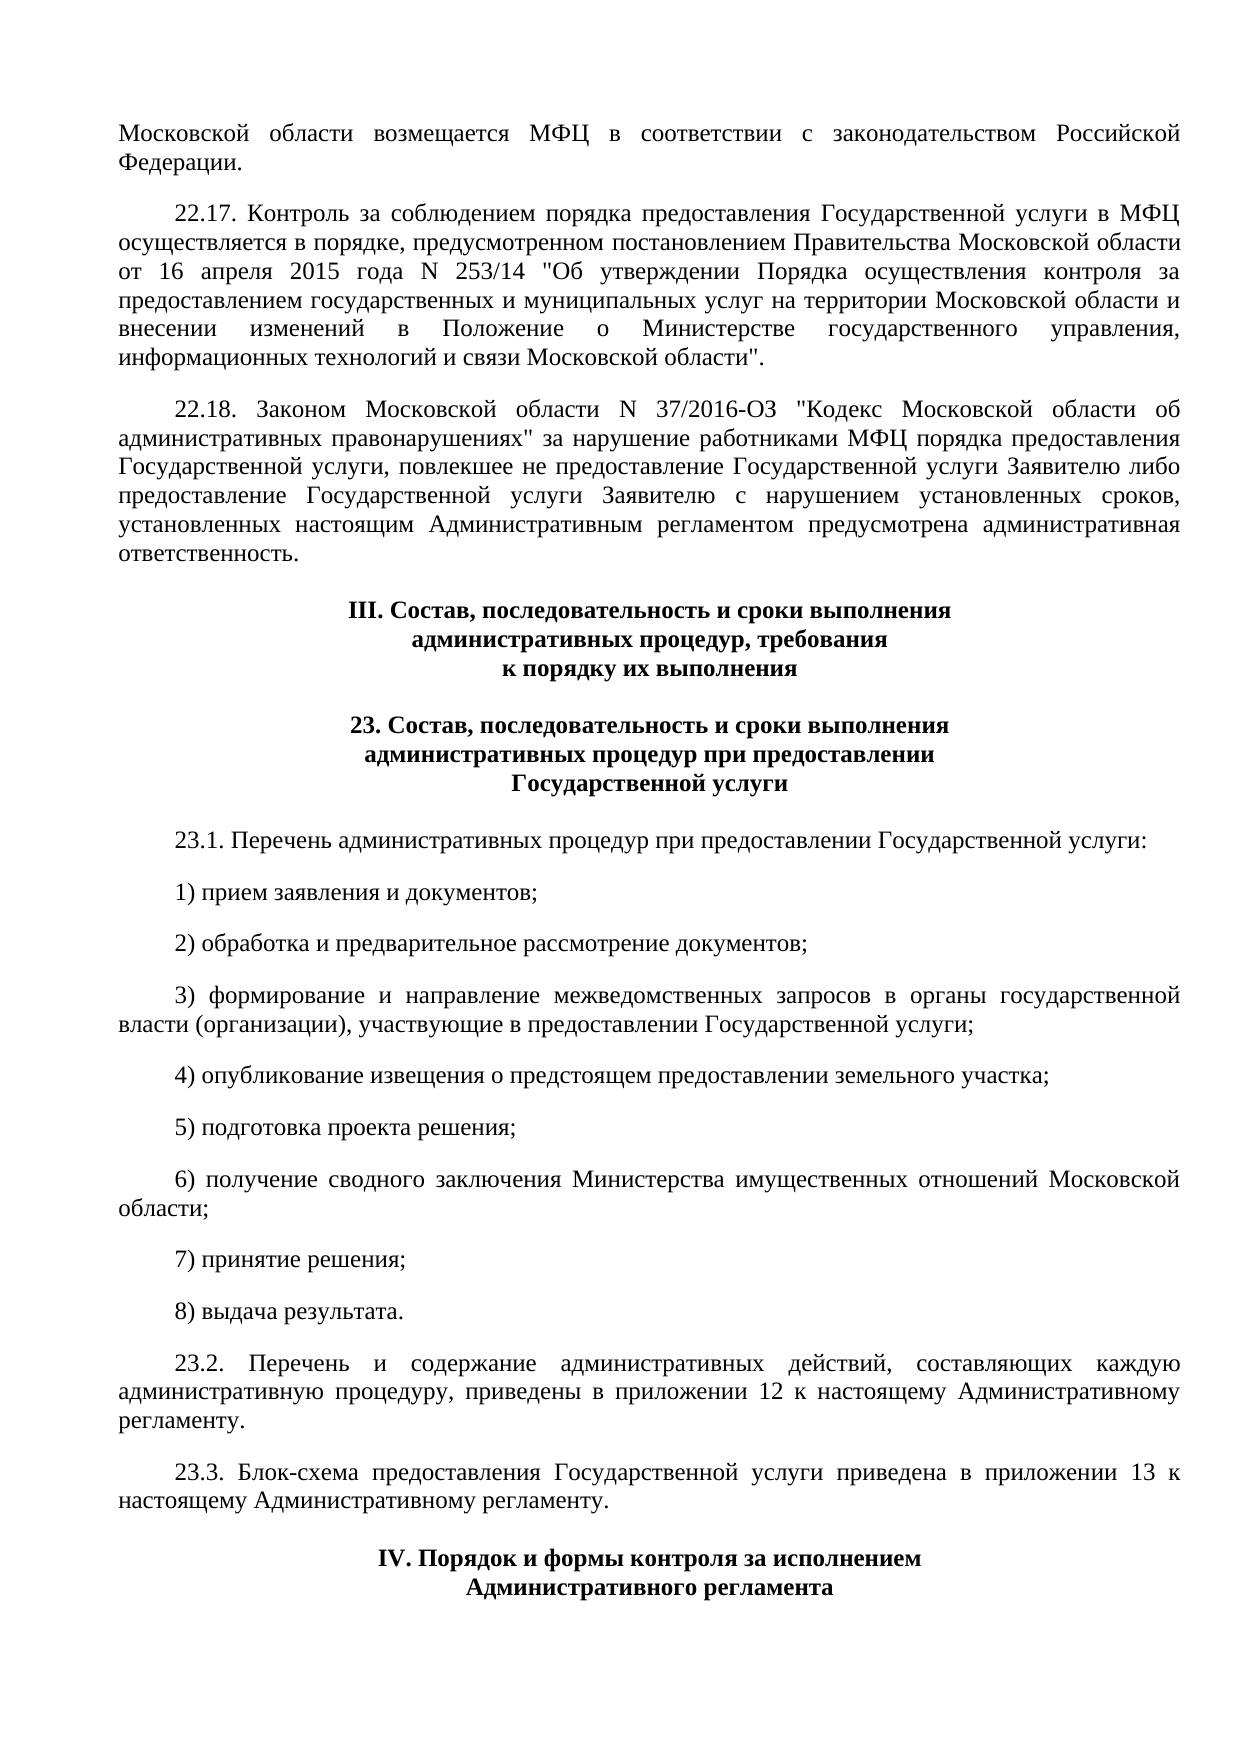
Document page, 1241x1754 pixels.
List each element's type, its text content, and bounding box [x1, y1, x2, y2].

text 7) принятие решения; [118, 1244, 1181, 1273]
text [118, 118, 1181, 176]
title III. Состав, последовательность и сроки выполнения [118, 595, 1181, 624]
title административных процедур при предоставлении [118, 739, 1181, 768]
text 23.1. Перечень административных процедур при предоставлении Государственной услуги: [118, 825, 1181, 854]
text 3) формирование и направление межведомственных запросов в органы государственной власти (организации), участвующие в предоставлении Государственной услуги; [118, 980, 1181, 1038]
text 8) выдача результата. [118, 1296, 1181, 1325]
title IV. Порядок и формы контроля за исполнением [118, 1543, 1181, 1572]
title Государственной услуги [118, 768, 1181, 796]
text 2) обработка и предварительное рассмотрение документов; [118, 928, 1181, 957]
title административных процедур, требования [118, 624, 1181, 653]
title 23. Состав, последовательность и сроки выполнения [118, 710, 1181, 739]
text 22.17. Контроль за соблюдением порядка предоставления Государственной услуги в МФЦ осуществляется в порядке, предусмотренном постановлением Правительства Московской области от 16 апреля 2015 года N 253/14 "Об утверждении Порядка осуществления контроля за предоставлением государственных и муниципальных услуг на территории Московской области и внесении изменений в Положение о Министерстве государственного управления, информационных технологий и связи Московской области". [118, 198, 1181, 371]
text 4) опубликование извещения о предстоящем предоставлении земельного участка; [118, 1061, 1181, 1089]
text 6) получение сводного заключения Министерства имущественных отношений Московской области; [118, 1164, 1181, 1221]
text 22.18. Законом Московской области N 37/2016-ОЗ "Кодекс Московской области об административных правонарушениях" за нарушение работниками МФЦ порядка предоставления Государственной услуги, повлекшее не предоставление Государственной услуги Заявителю либо предоставление Государственной услуги Заявителю с нарушением установленных сроков, установленных настоящим Административным регламентом предусмотрена административная ответственность. [118, 394, 1181, 566]
title к порядку их выполнения [118, 653, 1181, 681]
text 23.2. Перечень и содержание административных действий, составляющих каждую административную процедуру, приведены в приложении 12 к настоящему Административному регламенту. [118, 1348, 1181, 1434]
text 23.3. Блок-схема предоставления Государственной услуги приведена в приложении 13 к настоящему Административному регламенту. [118, 1457, 1181, 1514]
title Административного регламента [118, 1572, 1181, 1601]
text 1) прием заявления и документов; [118, 877, 1181, 906]
text 5) подготовка проекта решения; [118, 1112, 1181, 1141]
